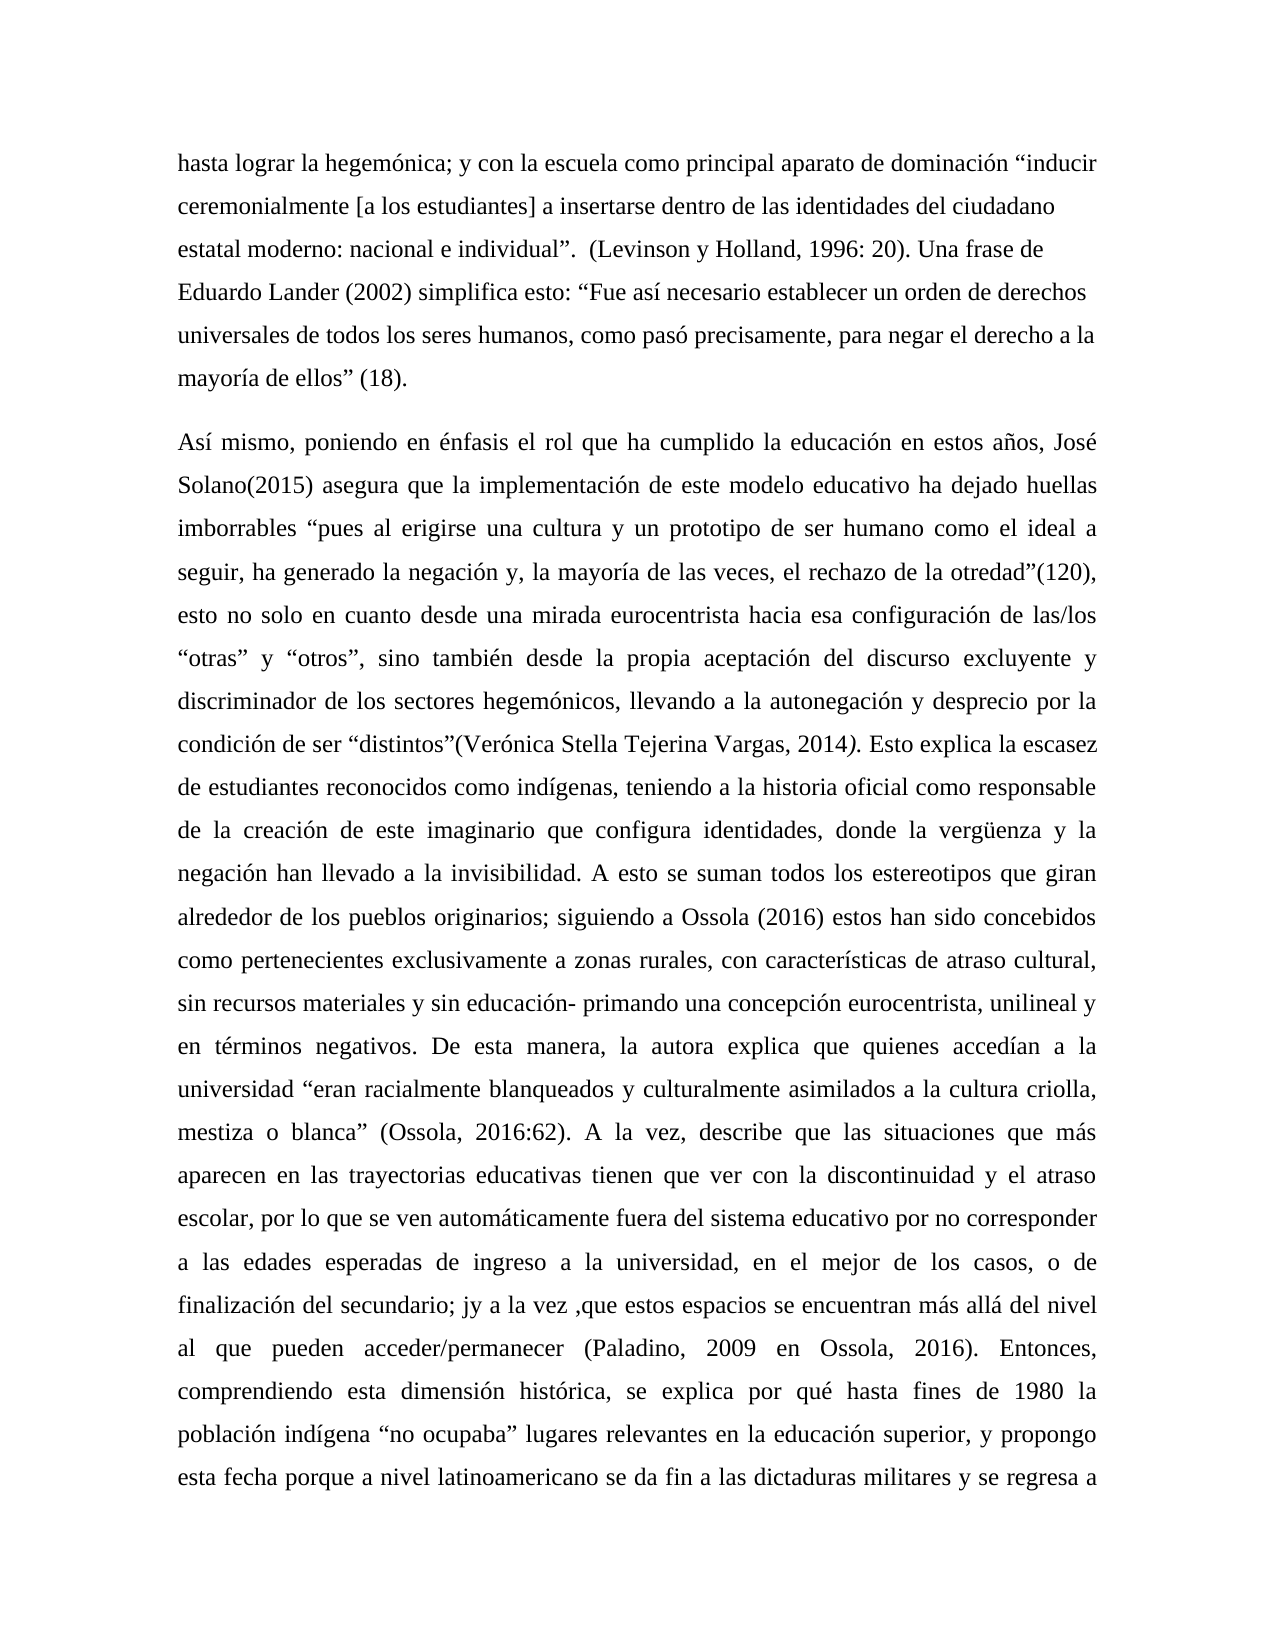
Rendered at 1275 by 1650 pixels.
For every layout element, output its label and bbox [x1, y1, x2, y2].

text [177, 427, 1098, 1491]
text [177, 148, 1098, 392]
